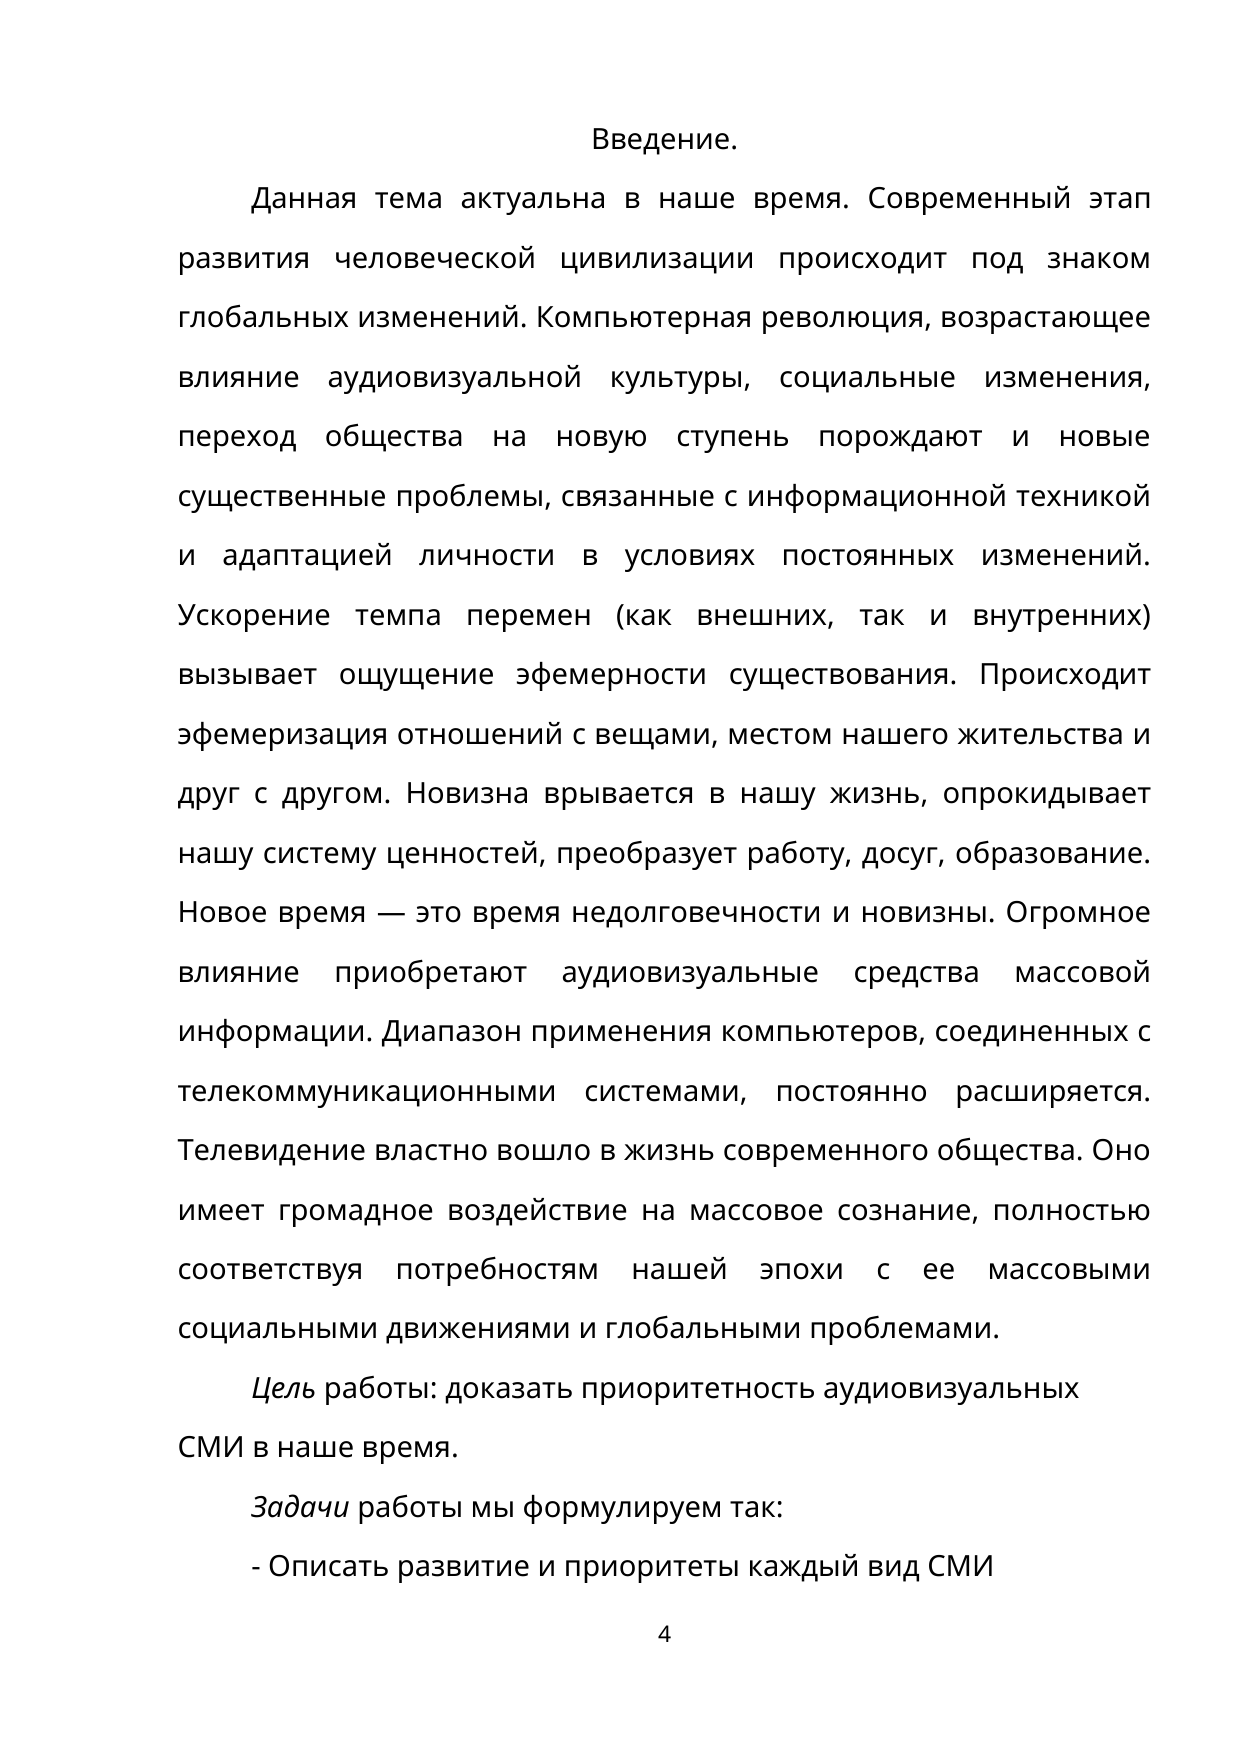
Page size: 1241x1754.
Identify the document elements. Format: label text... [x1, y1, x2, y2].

text Введение. [177, 118, 1152, 158]
text - Описать развитие и приоритеты каждый вид СМИ [177, 1546, 1152, 1585]
text Данная тема актуальна в наше время. Современный этап развития человеческой цивилизации происходит под знаком глобальных изменений. Компьютерная революция, возрастающее влияние аудиовизуальной культуры, социальные изменения, переход общества на новую ступень порождают и новые существенные проблемы, связанные с информационной техникой и адаптацией личности в условиях постоянных изменений. Ускорение темпа перемен (как внешних, так и внутренних) вызывает ощущение эфемерности существования. Происходит эфемеризация отношений с вещами, местом нашего жительства и друг с другом. Новизна врывается в нашу жизнь, опрокидывает нашу систему ценностей, преобразует работу, досуг, образование. Новое время — это время недолговечности и новизны. Огромное влияние приобретают аудиовизуальные средства массовой информации. Диапазон применения компьютеров, соединенных с телекоммуникационными системами, постоянно расширяется. Телевидение властно вошло в жизнь современного общества. Оно имеет громадное воздействие на массовое сознание, полностью соответствуя потребностям нашей эпохи с ее массовыми социальными движениями и глобальными проблемами. [177, 178, 1152, 1347]
text Цель работы: доказать приоритетность аудиовизуальных СМИ в наше время. [177, 1367, 1152, 1466]
text Задачи работы мы формулируем так: [177, 1486, 1152, 1526]
